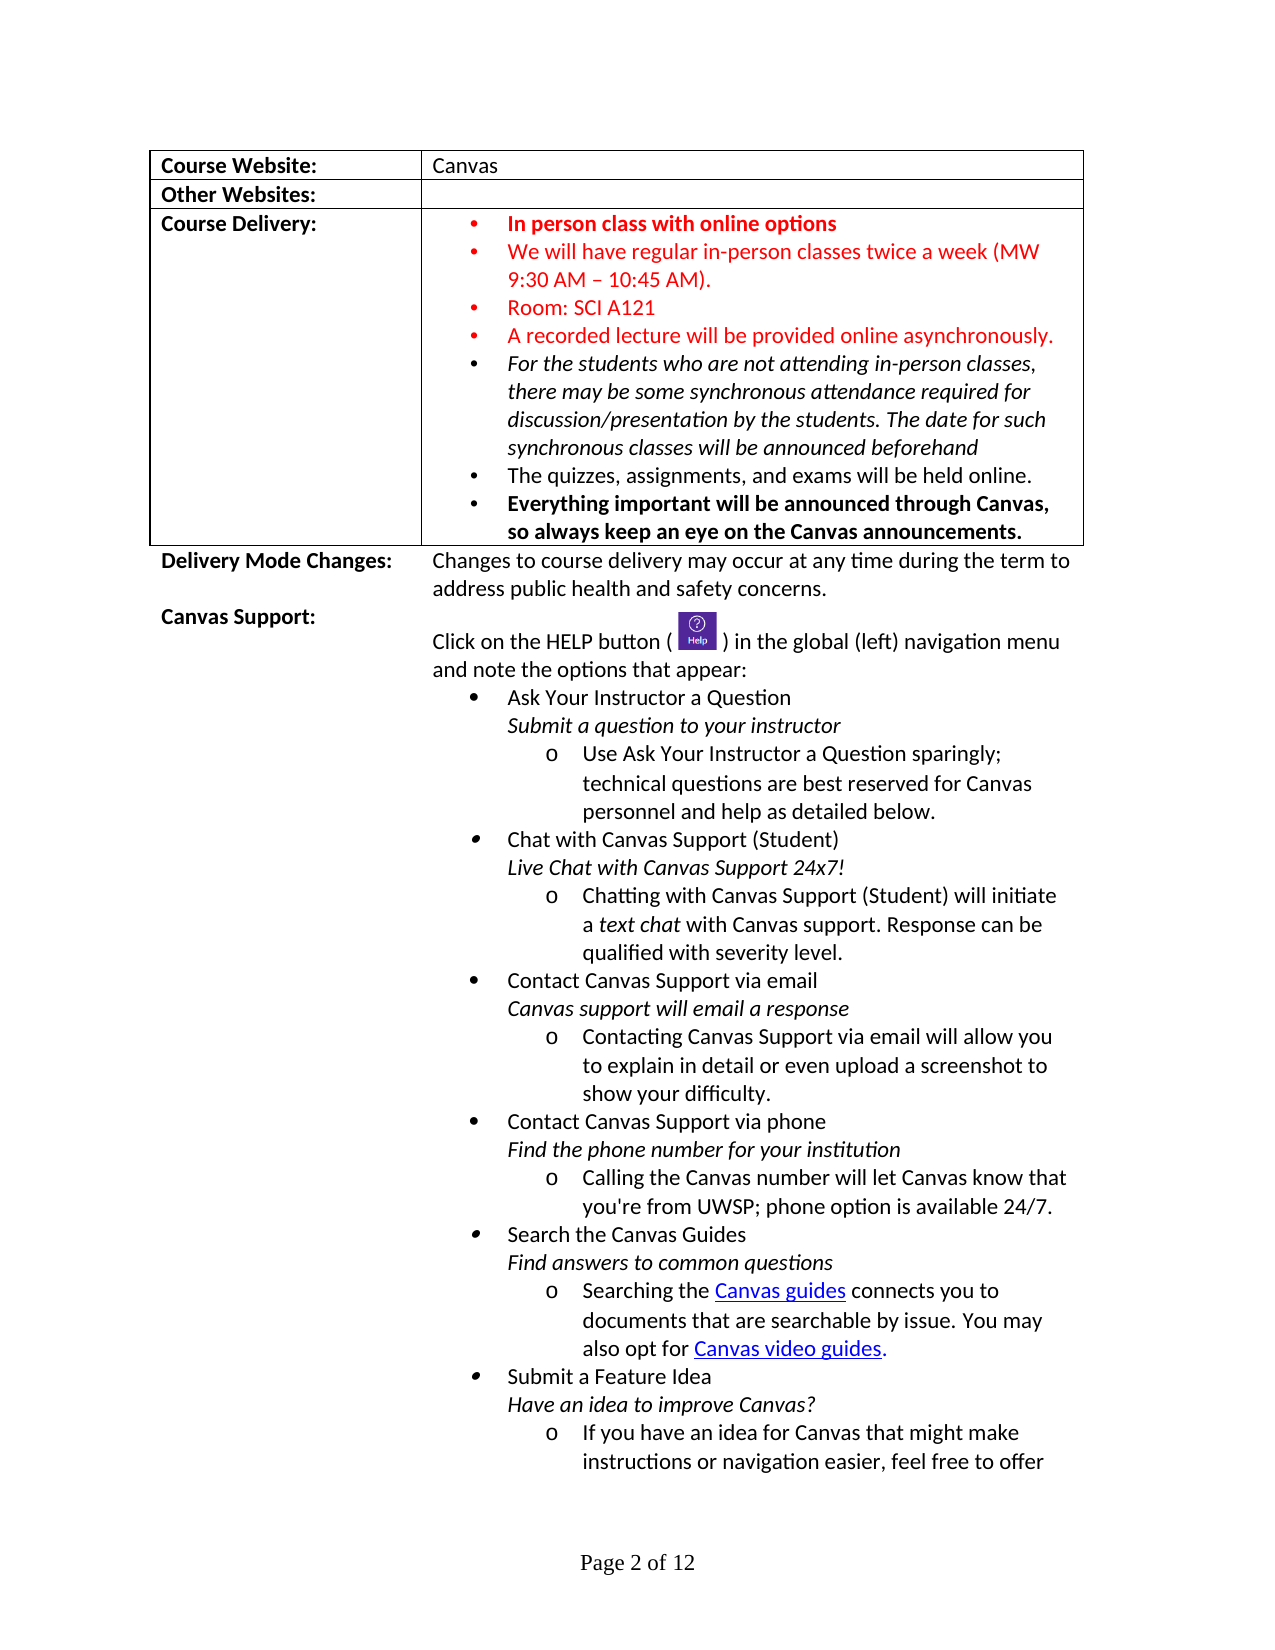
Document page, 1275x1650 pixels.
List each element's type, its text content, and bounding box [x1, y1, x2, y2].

table_cell [422, 180, 1083, 208]
table_cell Other Websites: [151, 180, 421, 208]
table_cell Delivery Mode Changes: [150, 546, 421, 602]
table_cell Canvas Support: [150, 603, 421, 1475]
table_cell Changes to course delivery may occur at any time during the term to address public health and safety concerns. [421, 546, 1084, 602]
table_cell Course Delivery: [151, 209, 421, 545]
table_header Canvas [422, 151, 1083, 179]
table_header Course Website: [151, 151, 421, 179]
table_cell In person class with online options We will have regular in-person classes twice a week (MW 9:30 AM – 10:45 AM). Room: SCI A121 A recorded lecture will be provided online asynchronously. For the students who are not attending in-person classes, there may be some synchronous attendance required for discussion/presentation by the students. The date for such synchronous classes will be announced beforehand The quizzes, assignments, and exams will be held online. Everything important will be announced through Canvas, so always keep an eye on the Canvas announcements. [422, 209, 1083, 545]
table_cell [421, 603, 1084, 1475]
picture [678, 612, 717, 650]
